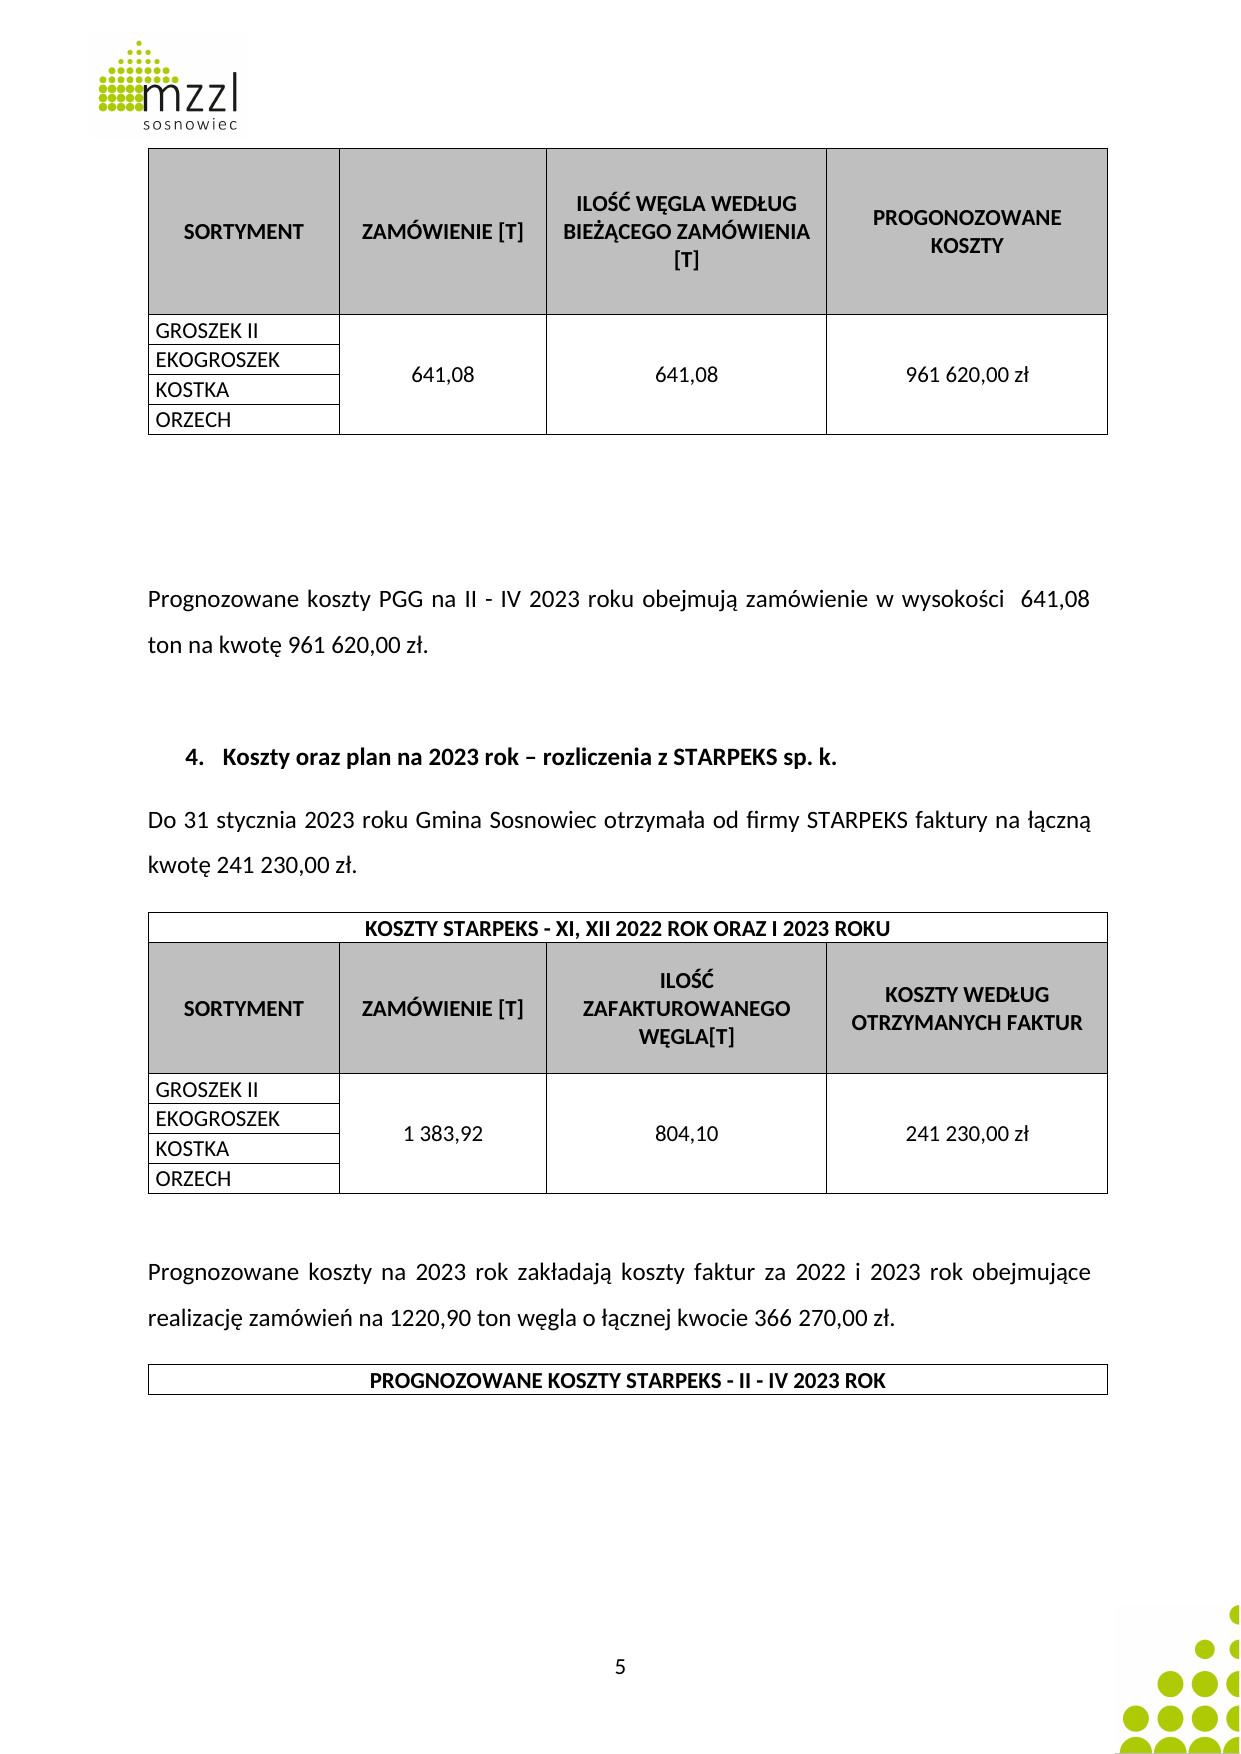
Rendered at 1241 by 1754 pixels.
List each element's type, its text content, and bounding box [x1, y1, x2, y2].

table_cell EKOGROSZEK [149, 345, 339, 374]
table_cell ILOŚĆ ZAFAKTUROWANEGO WĘGLA[T] [547, 943, 826, 1073]
table_header PROGNOZOWANE KOSZTY STARPEKS - II - IV 2023 ROK [149, 1365, 1107, 1394]
table_cell SORTYMENT [149, 943, 339, 1073]
table_cell ORZECH [149, 405, 339, 434]
table_cell 961 620,00 zł [827, 315, 1107, 434]
table_header KOSZTY STARPEKS - XI, XII 2022 ROK ORAZ I 2023 ROKU [149, 913, 1107, 942]
table_cell EKOGROSZEK [149, 1104, 339, 1133]
table_cell KOSTKA [149, 375, 339, 404]
table_cell GROSZEK II [149, 1074, 339, 1103]
table_cell ORZECH [149, 1164, 339, 1193]
picture [1115, 1605, 1240, 1754]
table_cell 641,08 [340, 315, 546, 434]
text Prognozowane koszty na 2023 rok zakładają koszty faktur za 2022 i 2023 rok obejmujące realizację zamówień na 1220,90 ton węgla o łącznej kwocie 366 270,00 zł. [148, 1256, 1093, 1332]
text Do 31 stycznia 2023 roku Gmina Sosnowiec otrzymała od firmy STARPEKS faktury na łączną kwotę 241 230,00 zł. [148, 804, 1093, 880]
table_cell GROSZEK II [149, 315, 339, 344]
table_cell 241 230,00 zł [827, 1074, 1107, 1193]
picture [88, 32, 248, 139]
table_cell ZAMÓWIENIE [T] [340, 943, 546, 1073]
table_cell PROGONOZOWANE KOSZTY [827, 149, 1107, 314]
table_cell ZAMÓWIENIE [T] [340, 149, 546, 314]
table_cell 1 383,92 [340, 1074, 546, 1193]
list Koszty oraz plan na 2023 rok – rozliczenia z STARPEKS sp. k. [185, 741, 1093, 772]
table_cell ILOŚĆ WĘGLA WEDŁUG BIEŻĄCEGO ZAMÓWIENIA [T] [547, 149, 826, 314]
table_cell KOSTKA [149, 1134, 339, 1163]
table_cell SORTYMENT [149, 149, 339, 314]
table_cell KOSZTY WEDŁUG OTRZYMANYCH FAKTUR [827, 943, 1107, 1073]
table_cell 804,10 [547, 1074, 826, 1193]
text Prognozowane koszty PGG na II - IV 2023 roku obejmują zamówienie w wysokości 641,08 ton na kwotę 961 620,00 zł. [148, 584, 1093, 660]
table_cell 641,08 [547, 315, 826, 434]
